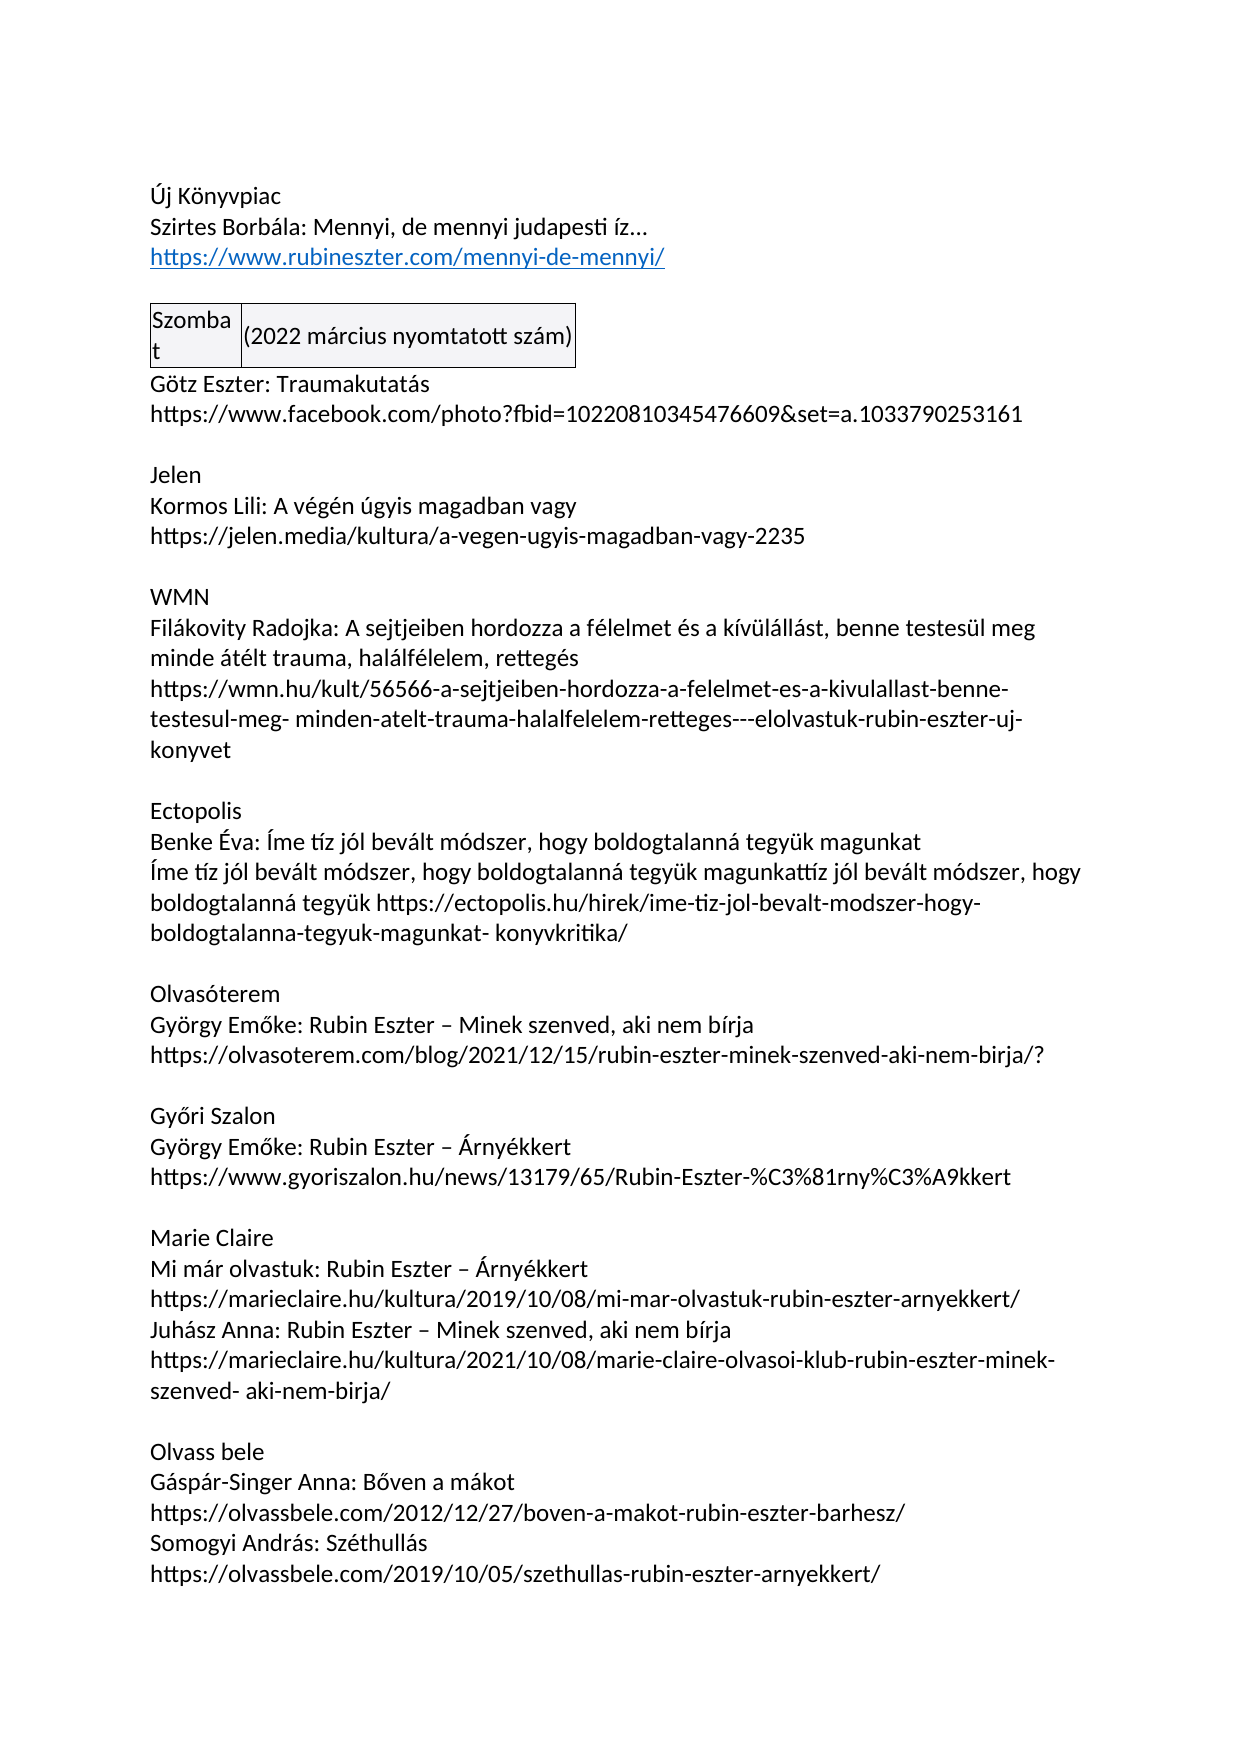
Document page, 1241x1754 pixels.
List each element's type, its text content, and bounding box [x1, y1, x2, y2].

table_header (2022 március nyomtatott szám) [242, 304, 575, 367]
text https://www.rubineszter.com/mennyi-de-mennyi/ [150, 242, 1090, 272]
text Íme tíz jól bevált módszer, hogy boldogtalanná tegyük magunkattíz jól bevált módszer, hogy boldogtalanná tegyük https://ectopolis.hu/hirek/ime-tiz-jol-bevalt-modszer-hogy-boldogtalanna-tegyuk-magunkat- konyvkritika/ [150, 856, 1090, 948]
text Marie Claire [150, 1222, 1090, 1253]
text https://marieclaire.hu/kultura/2019/10/08/mi-mar-olvastuk-rubin-eszter-arnyekkert/ [150, 1283, 1090, 1314]
text https://wmn.hu/kult/56566-a-sejtjeiben-hordozza-a-felelmet-es-a-kivulallast-benne-testesul-meg- minden-atelt-trauma-halalfelelem-retteges---elolvastuk-rubin-eszter-uj-konyvet [150, 673, 1090, 764]
text https://www.gyoriszalon.hu/news/13179/65/Rubin-Eszter-%C3%81rny%C3%A9kkert [150, 1161, 1090, 1192]
text Olvass bele [150, 1436, 1090, 1467]
text https://olvasoterem.com/blog/2021/12/15/rubin-eszter-minek-szenved-aki-nem-birja/? [150, 1039, 1090, 1070]
text Győri Szalon [150, 1100, 1090, 1131]
table_header Szombat [151, 304, 241, 367]
text Szirtes Borbála: Mennyi, de mennyi judapesti íz... [150, 211, 1090, 242]
text https://olvassbele.com/2019/10/05/szethullas-rubin-eszter-arnyekkert/ [150, 1558, 1090, 1589]
text Jelen [150, 459, 1090, 490]
text Új Könyvpiac [150, 181, 1090, 211]
text Juhász Anna: Rubin Eszter – Minek szenved, aki nem bírja https://marieclaire.hu/kultura/2021/10/08/marie-claire-olvasoi-klub-rubin-eszter-minek-szenved- aki-nem-birja/ [150, 1314, 1090, 1406]
text Olvasóterem [150, 978, 1090, 1009]
text https://www.facebook.com/photo?fbid=10220810345476609&set=a.1033790253161 [150, 398, 1090, 429]
text Ectopolis [150, 795, 1090, 826]
text Mi már olvastuk: Rubin Eszter – Árnyékkert [150, 1253, 1090, 1283]
text György Emőke: Rubin Eszter – Árnyékkert [150, 1131, 1090, 1161]
text Kormos Lili: A végén úgyis magadban vagy [150, 490, 1090, 520]
text https://olvassbele.com/2012/12/27/boven-a-makot-rubin-eszter-barhesz/ [150, 1497, 1090, 1528]
text WMN [150, 581, 1090, 612]
text https://jelen.media/kultura/a-vegen-ugyis-magadban-vagy-2235 [150, 520, 1090, 551]
text Götz Eszter: Traumakutatás [150, 368, 1090, 398]
text Gáspár-Singer Anna: Bőven a mákot [150, 1467, 1090, 1497]
text Filákovity Radojka: A sejtjeiben hordozza a félelmet és a kívülállást, benne testesül meg minde átélt trauma, halálfélelem, rettegés [150, 612, 1090, 673]
text Somogyi András: Széthullás [150, 1528, 1090, 1558]
text György Emőke: Rubin Eszter – Minek szenved, aki nem bírja [150, 1009, 1090, 1039]
text Benke Éva: Íme tíz jól bevált módszer, hogy boldogtalanná tegyük magunkat [150, 826, 1090, 856]
